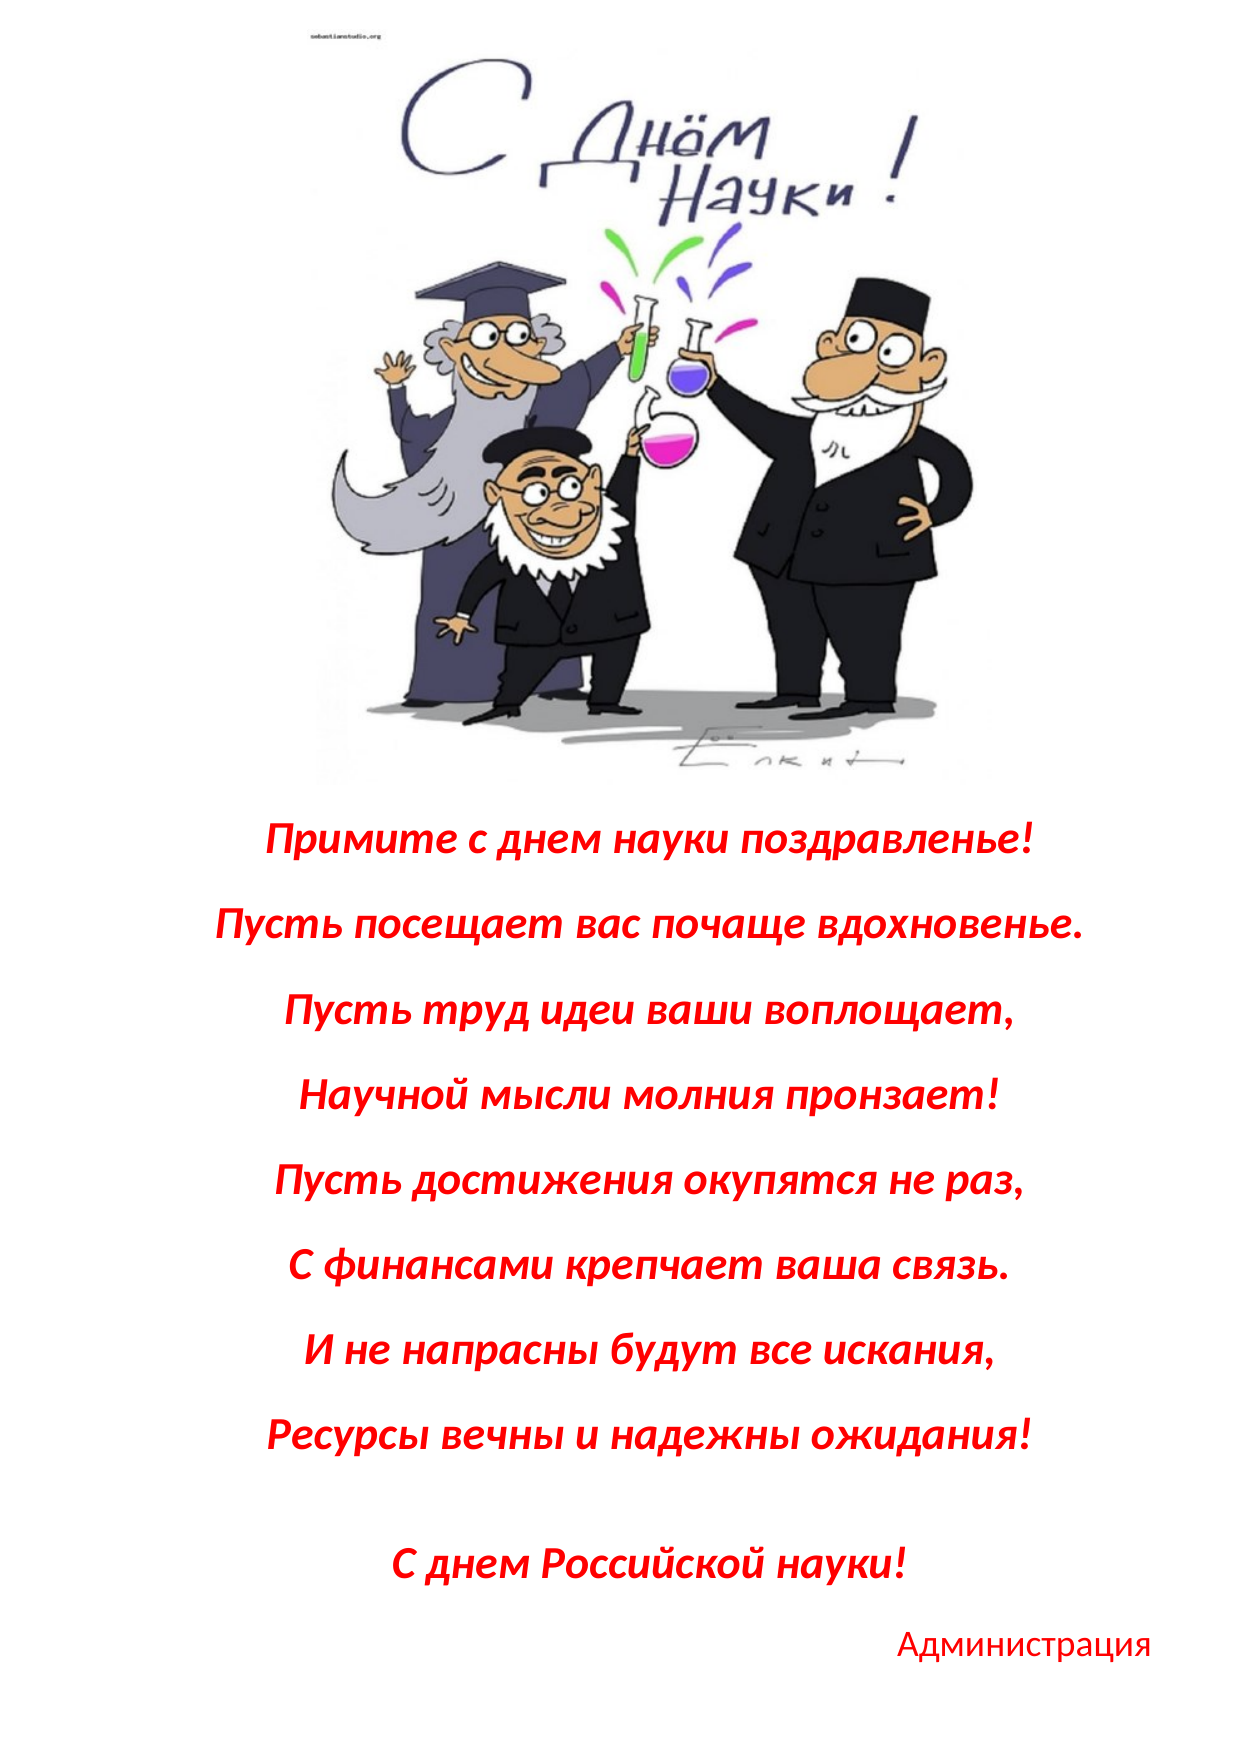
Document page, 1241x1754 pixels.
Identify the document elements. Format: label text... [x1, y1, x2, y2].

text Пусть достижения окупятся не раз, [148, 1150, 1152, 1206]
text Ресурсы вечны и надежны ожидания! [148, 1405, 1152, 1461]
text И не напрасны будут все искания, [148, 1320, 1152, 1376]
text Примите с днем науки поздравленье! [148, 809, 1152, 865]
text Администрация [148, 1619, 1152, 1665]
picture [307, 29, 992, 785]
text Пусть труд идеи ваши воплощает, [148, 979, 1152, 1036]
text Научной мысли молния пронзает! [148, 1065, 1152, 1121]
text С финансами крепчает ваша связь. [148, 1235, 1152, 1291]
text С днем Российской науки! [148, 1534, 1152, 1590]
text Пусть посещает вас почаще вдохновенье. [148, 894, 1152, 950]
